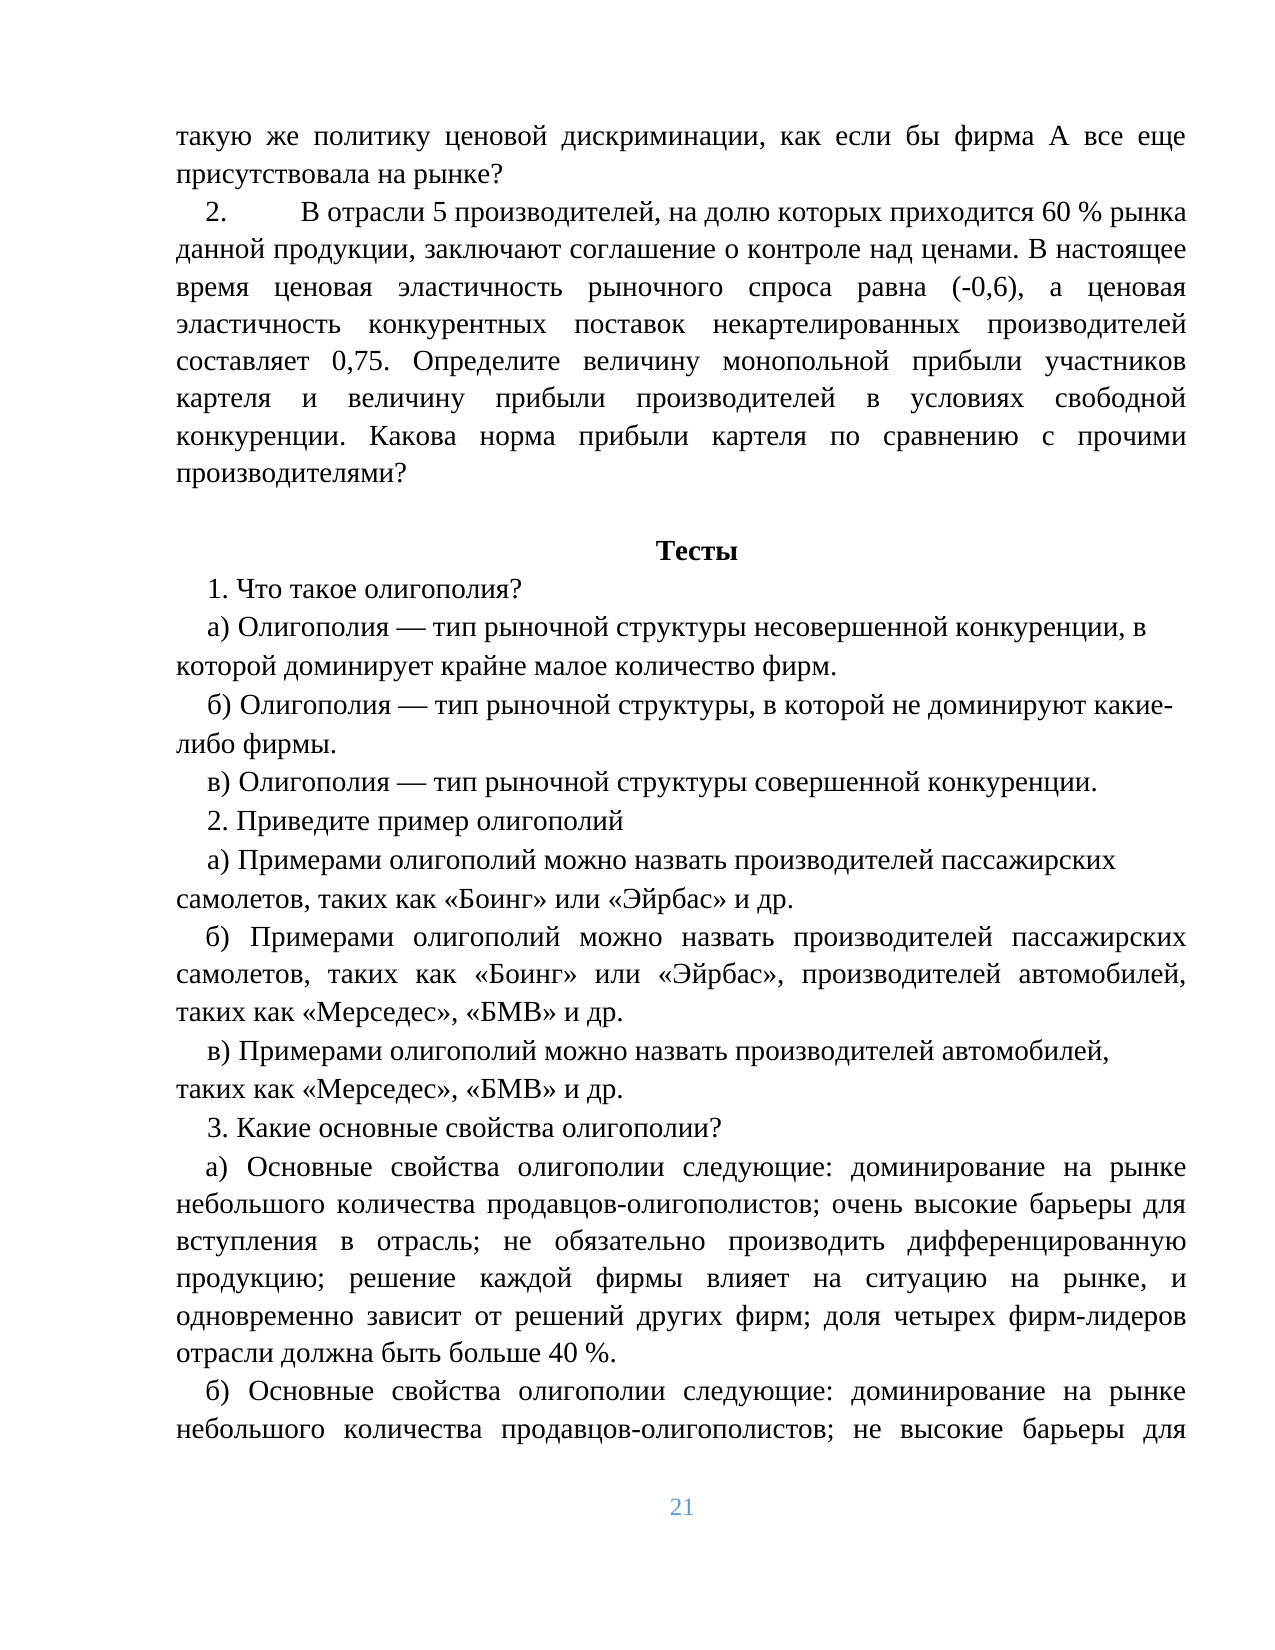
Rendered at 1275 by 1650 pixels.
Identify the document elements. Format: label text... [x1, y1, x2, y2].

text а) Олигополия — тип рыночной структуры несовершенной конкуренции, в [207, 609, 1187, 643]
text самолетов, таких как «Боинг» или «Эйрбас» и др. [176, 881, 1187, 914]
text либо фирмы. [176, 726, 1187, 759]
text таких как «Мерседес», «БМВ» и др. [176, 1071, 1187, 1105]
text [176, 1373, 1187, 1444]
text которой доминирует крайне малое количество фирм. [176, 648, 1187, 682]
list Какие основные свойства олигополии? [207, 1110, 1187, 1144]
subtitle Тесты [153, 533, 1241, 566]
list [176, 118, 1187, 189]
text в) Примерами олигополий можно назвать производителей автомобилей, [207, 1033, 1187, 1066]
list В отрасли 5 производителей, на долю которых приходится 60 % рынка данной продукции, заключают соглашение о контроле над ценами. В настоящее время ценовая эластичность рыночного спроса равна (-0,6), а ценовая эластичность конкурентных поставок некартелированных производителей составляет 0,75. Определите величину монопольной прибыли участников картеля и величину прибыли производителей в условиях свободной конкуренции. Какова норма прибыли картеля по сравнению с прочими производителями? [176, 194, 1187, 488]
text б) Примерами олигополий можно назвать производителей пассажирских самолетов, таких как «Боинг» или «Эйрбас», производителей автомобилей, таких как «Мерседес», «БМВ» и др. [176, 919, 1187, 1027]
list Приведите пример олигополий [207, 803, 1187, 837]
text б) Олигополия — тип рыночной структуры, в которой не доминируют какие- [207, 687, 1187, 721]
text в) Олигополия — тип рыночной структуры совершенной конкуренции. [207, 764, 1187, 798]
list Что такое олигополия? [207, 571, 1187, 604]
text а) Основные свойства олигополии следующие: доминирование на рынке небольшого количества продавцов-олигополистов; очень высокие барьеры для вступления в отрасль; не обязательно производить дифференцированную продукцию; решение каждой фирмы влияет на ситуацию на рынке, и одновременно зависит от решений других фирм; доля четырех фирм-лидеров отрасли должна быть больше 40 %. [176, 1149, 1187, 1368]
text а) Примерами олигополий можно назвать производителей пассажирских [207, 842, 1187, 876]
